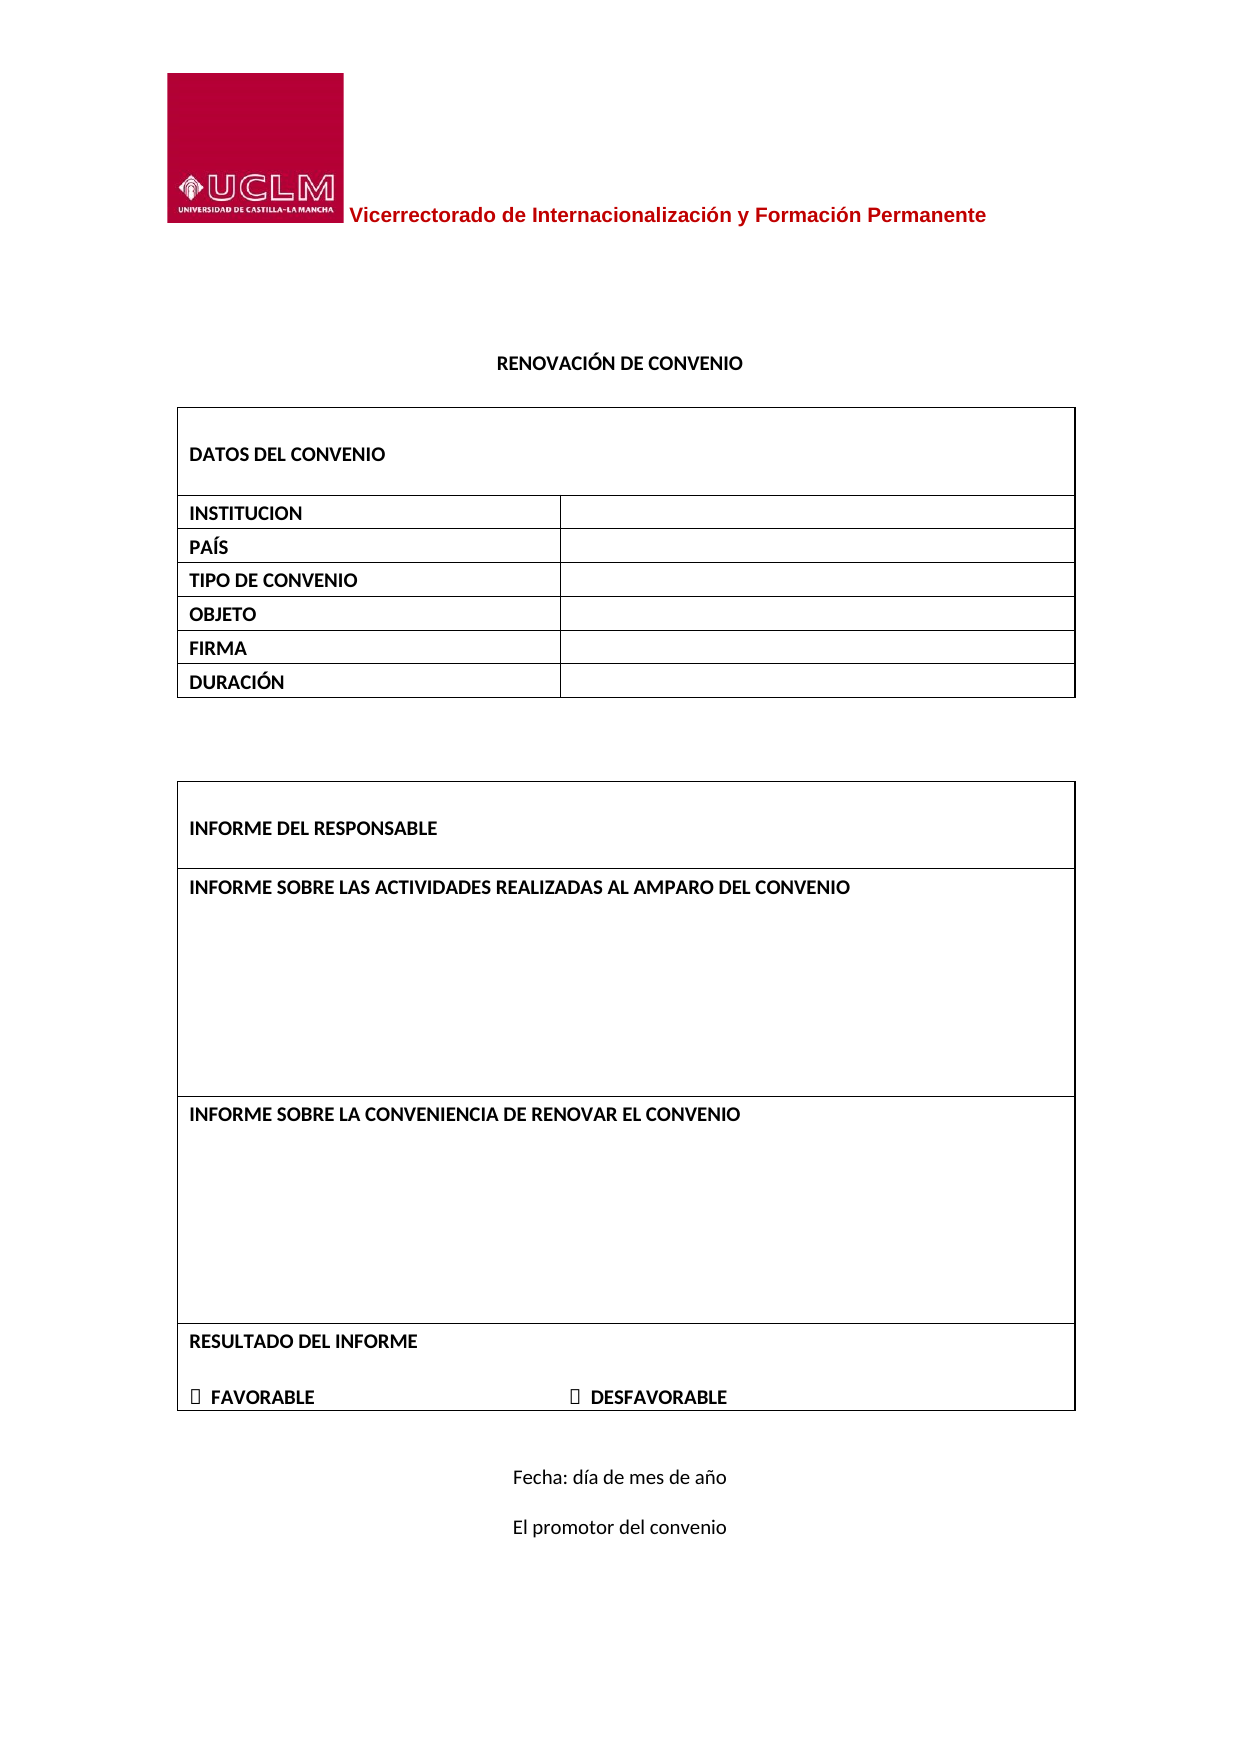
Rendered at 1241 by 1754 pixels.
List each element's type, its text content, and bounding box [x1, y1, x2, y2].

table_header DATOS DEL CONVENIO [178, 408, 1074, 494]
picture [167, 73, 344, 223]
table_cell TIPO DE CONVENIO [178, 563, 560, 596]
table_cell INFORME SOBRE LA CONVENIENCIA DE RENOVAR EL CONVENIO [178, 1097, 1074, 1323]
table_cell PAÍS [178, 529, 560, 562]
text Vicerrectorado de Internacionalización y Formación Permanente [166, 74, 987, 227]
table_cell [561, 529, 1074, 562]
text RENOVACIÓN DE CONVENIO [253, 350, 987, 375]
table_cell [561, 664, 1074, 697]
table_cell OBJETO [178, 597, 560, 629]
text El promotor del convenio [253, 1514, 986, 1540]
table_header INFORME DEL RESPONSABLE [178, 782, 1074, 868]
table_cell RESULTADO DEL INFORME  FAVORABLE  DESFAVORABLE [178, 1324, 1074, 1410]
table_cell INSTITUCION [178, 496, 560, 528]
table_cell INFORME SOBRE LAS ACTIVIDADES REALIZADAS AL AMPARO DEL CONVENIO [178, 869, 1074, 1096]
text Fecha: día de mes de año [253, 1464, 986, 1490]
table_cell [561, 496, 1074, 528]
table_cell FIRMA [178, 631, 560, 663]
table_cell [561, 563, 1074, 596]
table_cell [561, 597, 1074, 629]
table_cell [561, 631, 1074, 663]
table_cell DURACIÓN [178, 664, 560, 697]
